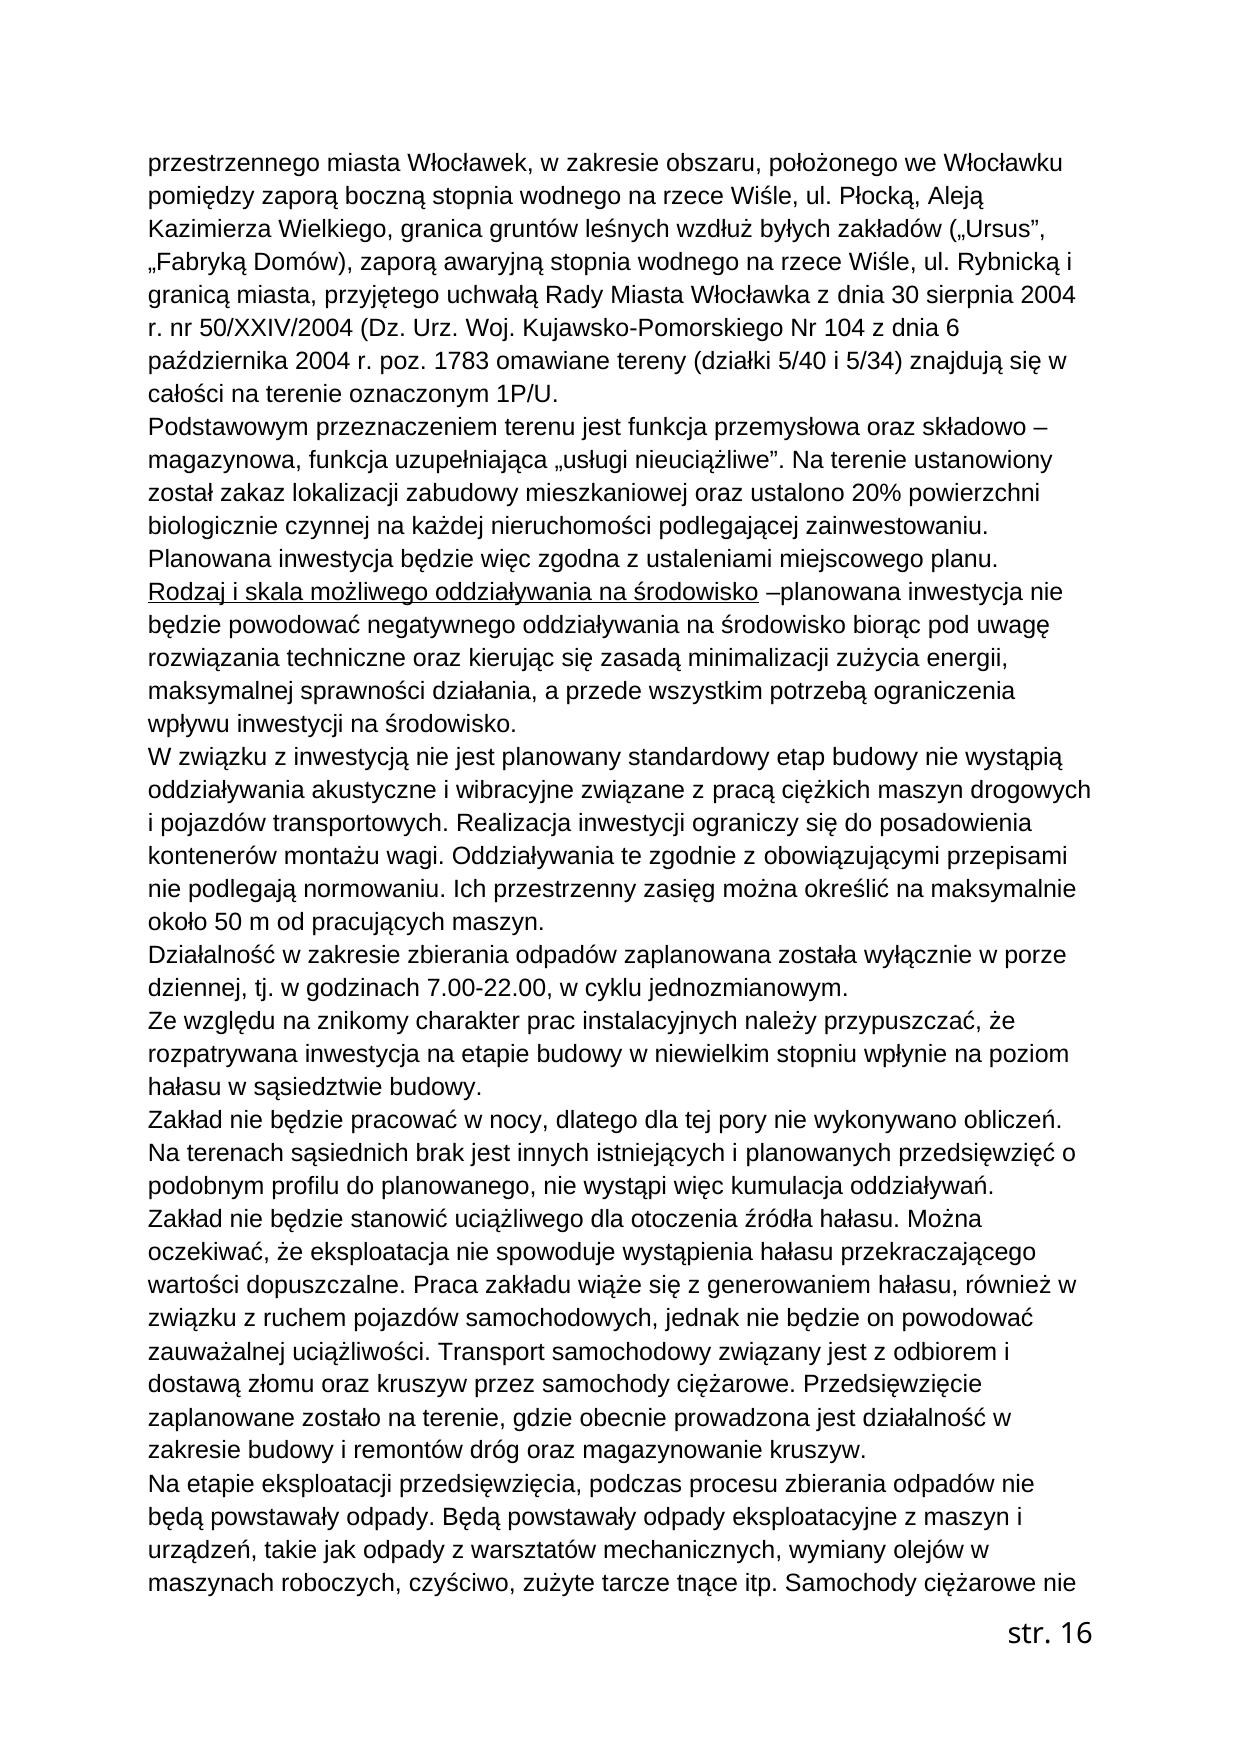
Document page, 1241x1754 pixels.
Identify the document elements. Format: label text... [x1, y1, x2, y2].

text Zakład nie będzie stanowić uciążliwego dla otoczenia źródła hałasu. Można oczekiwać, że eksploatacja nie spowoduje wystąpienia hałasu przekraczającego wartości dopuszczalne. Praca zakładu wiąże się z generowaniem hałasu, również w związku z ruchem pojazdów samochodowych, jednak nie będzie on powodować zauważalnej uciążliwości. Transport samochodowy związany jest z odbiorem i dostawą złomu oraz kruszyw przez samochody ciężarowe. Przedsięwzięcie zaplanowane zostało na terenie, gdzie obecnie prowadzona jest działalność w zakresie budowy i remontów dróg oraz magazynowanie kruszyw. [148, 1204, 1092, 1464]
text Działalność w zakresie zbierania odpadów zaplanowana została wyłącznie w porze dziennej, tj. w godzinach 7.00-22.00, w cyklu jednozmianowym. [148, 940, 1092, 1002]
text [148, 148, 1092, 408]
text Rodzaj i skala możliwego oddziaływania na środowisko –planowana inwestycja nie będzie powodować negatywnego oddziaływania na środowisko biorąc pod uwagę rozwiązania techniczne oraz kierując się zasadą minimalizacji zużycia energii, maksymalnej sprawności działania, a przede wszystkim potrzebą ograniczenia wpływu inwestycji na środowisko. [148, 577, 1092, 738]
text W związku z inwestycją nie jest planowany standardowy etap budowy nie wystąpią oddziaływania akustyczne i wibracyjne związane z pracą ciężkich maszyn drogowych i pojazdów transportowych. Realizacja inwestycji ograniczy się do posadowienia kontenerów montażu wagi. Oddziaływania te zgodnie z obowiązującymi przepisami nie podlegają normowaniu. Ich przestrzenny zasięg można określić na maksymalnie około 50 m od pracujących maszyn. [148, 742, 1092, 936]
text Podstawowym przeznaczeniem terenu jest funkcja przemysłowa oraz składowo – magazynowa, funkcja uzupełniająca „usługi nieuciążliwe”. Na terenie ustanowiony został zakaz lokalizacji zabudowy mieszkaniowej oraz ustalono 20% powierzchni biologicznie czynnej na każdej nieruchomości podlegającej zainwestowaniu. Planowana inwestycja będzie więc zgodna z ustaleniami miejscowego planu. [148, 412, 1092, 573]
text Ze względu na znikomy charakter prac instalacyjnych należy przypuszczać, że rozpatrywana inwestycja na etapie budowy w niewielkim stopniu wpłynie na poziom hałasu w sąsiedztwie budowy. [148, 1006, 1092, 1101]
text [148, 1468, 1092, 1596]
text Zakład nie będzie pracować w nocy, dlatego dla tej pory nie wykonywano obliczeń. Na terenach sąsiednich brak jest innych istniejących i planowanych przedsięwzięć o podobnym profilu do planowanego, nie wystąpi więc kumulacja oddziaływań. [148, 1105, 1092, 1200]
